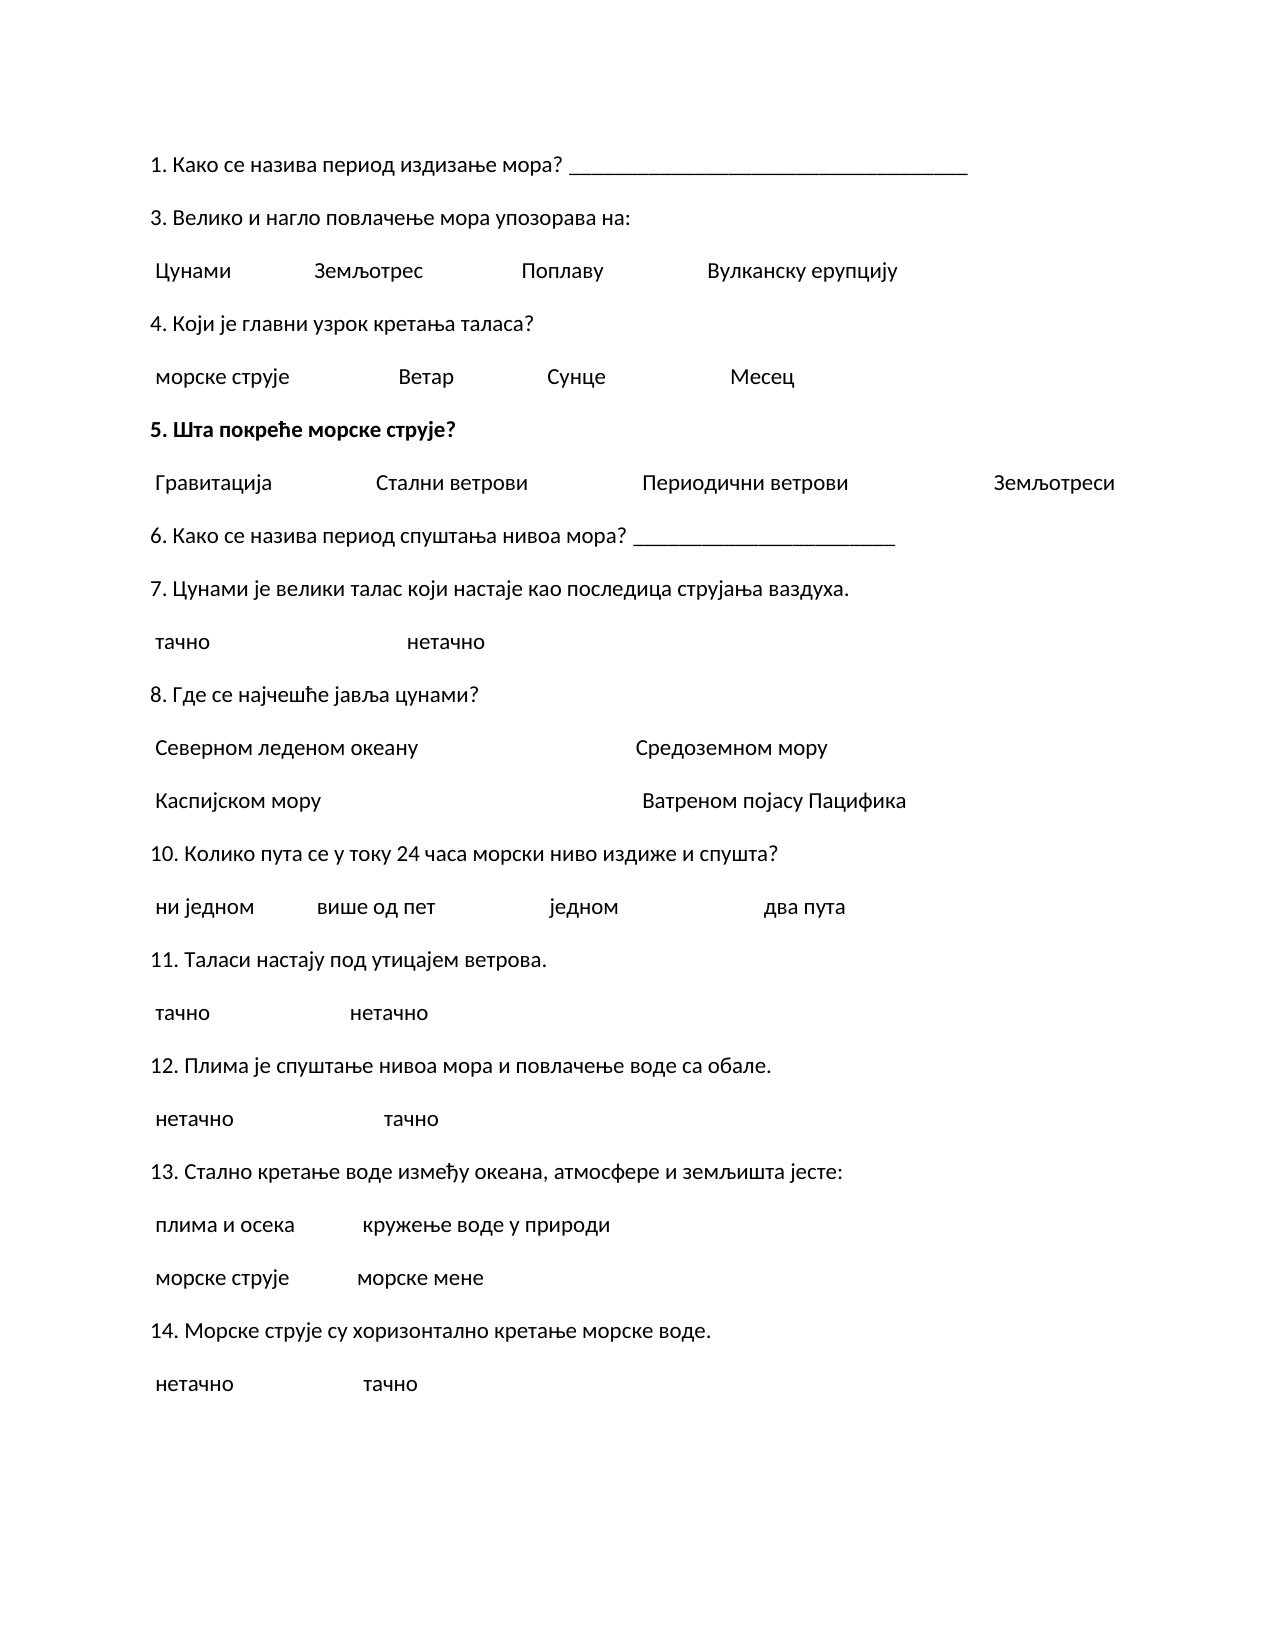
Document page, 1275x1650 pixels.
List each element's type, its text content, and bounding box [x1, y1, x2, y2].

text морске струје морске мене [150, 1263, 1125, 1291]
text нетачно тачно [150, 1369, 1125, 1397]
text Гравитација Стални ветрови Периодични ветрови Земљотреси [150, 468, 1125, 496]
text ни једном више од пет једном два пута [150, 892, 1125, 920]
text 7. Цунами је велики талас који настаје као последица струјања ваздуха. [150, 574, 1125, 602]
text 3. Велико и нагло повлачење мора упозорава на: [150, 203, 1125, 231]
text тачно нетачно [150, 627, 1125, 655]
text 5. Шта покреће морске струје? [150, 415, 1125, 443]
text 11. Таласи настају под утицајем ветрова. [150, 945, 1125, 973]
text 1. Како се назива период издизање мора? ___________________________________ [150, 150, 1125, 178]
text Цунами Земљотрес Поплаву Вулканску ерупцију [150, 256, 1125, 284]
text нетачно тачно [150, 1104, 1125, 1132]
text 4. Који је главни узрок кретања таласа? [150, 309, 1125, 337]
text 14. Морске струје су хоризонтално кретање морске воде. [150, 1316, 1125, 1344]
text 8. Где се најчешће јавља цунами? [150, 680, 1125, 708]
text тачно нетачно [150, 998, 1125, 1026]
text плима и осека кружење воде у природи [150, 1210, 1125, 1238]
text 10. Колико пута се у току 24 часа морски ниво издиже и спушта? [150, 839, 1125, 867]
text Северном леденом океану Средоземном мору [150, 733, 1125, 761]
text морске струје Ветар Сунце Месец [150, 362, 1125, 390]
text 13. Стално кретање воде између океана, атмосфере и земљишта јесте: [150, 1157, 1125, 1185]
text 6. Како се назива период спуштања нивоа мора? _______________________ [150, 521, 1125, 549]
text 12. Плима је спуштање нивоа мора и повлачење воде са обале. [150, 1051, 1125, 1079]
text Каспијском мору Ватреном појасу Пацифика [150, 786, 1125, 814]
